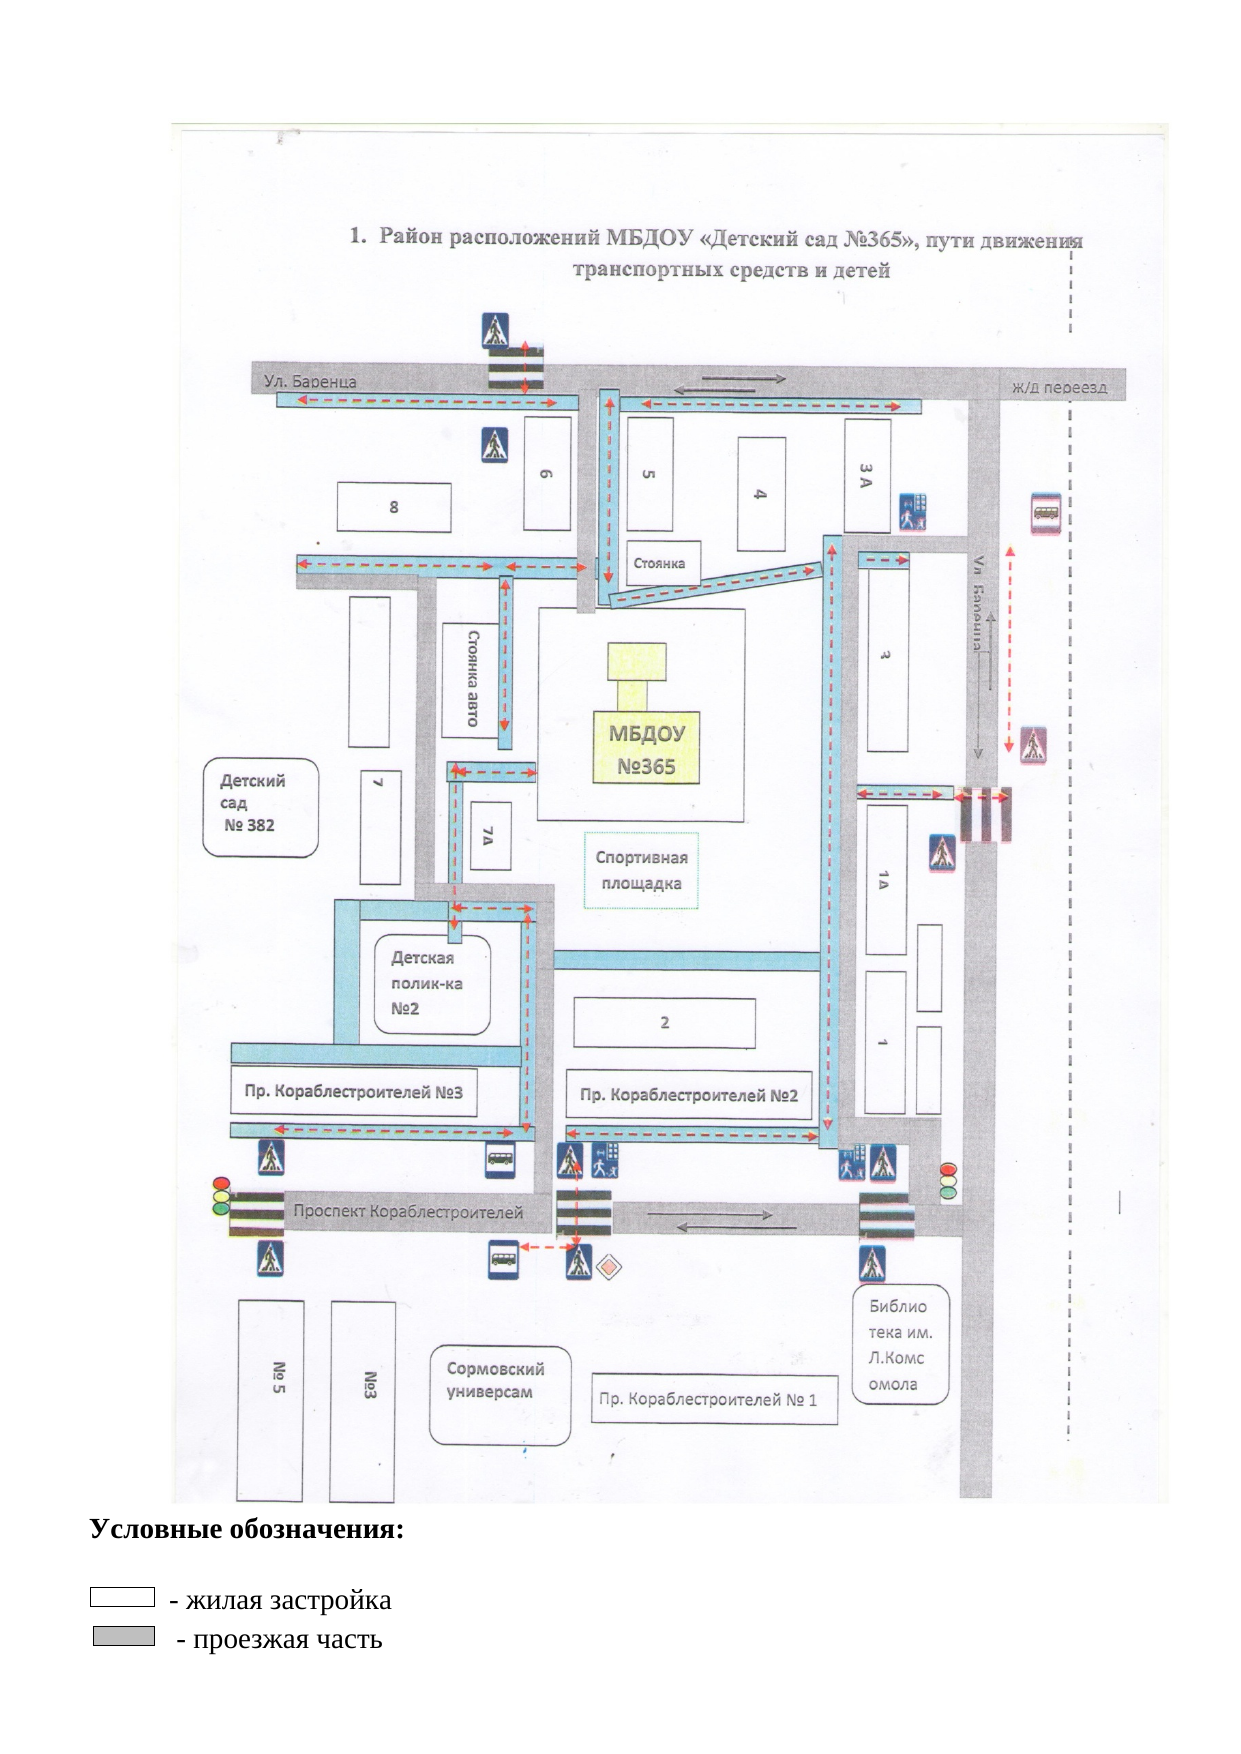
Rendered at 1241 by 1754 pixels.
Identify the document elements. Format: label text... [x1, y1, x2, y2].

text - жилая застройка [89, 1582, 1152, 1616]
text Условные обозначения: [89, 1511, 1152, 1545]
picture [162, 118, 1174, 1508]
text - проезжая часть [89, 1621, 1152, 1654]
